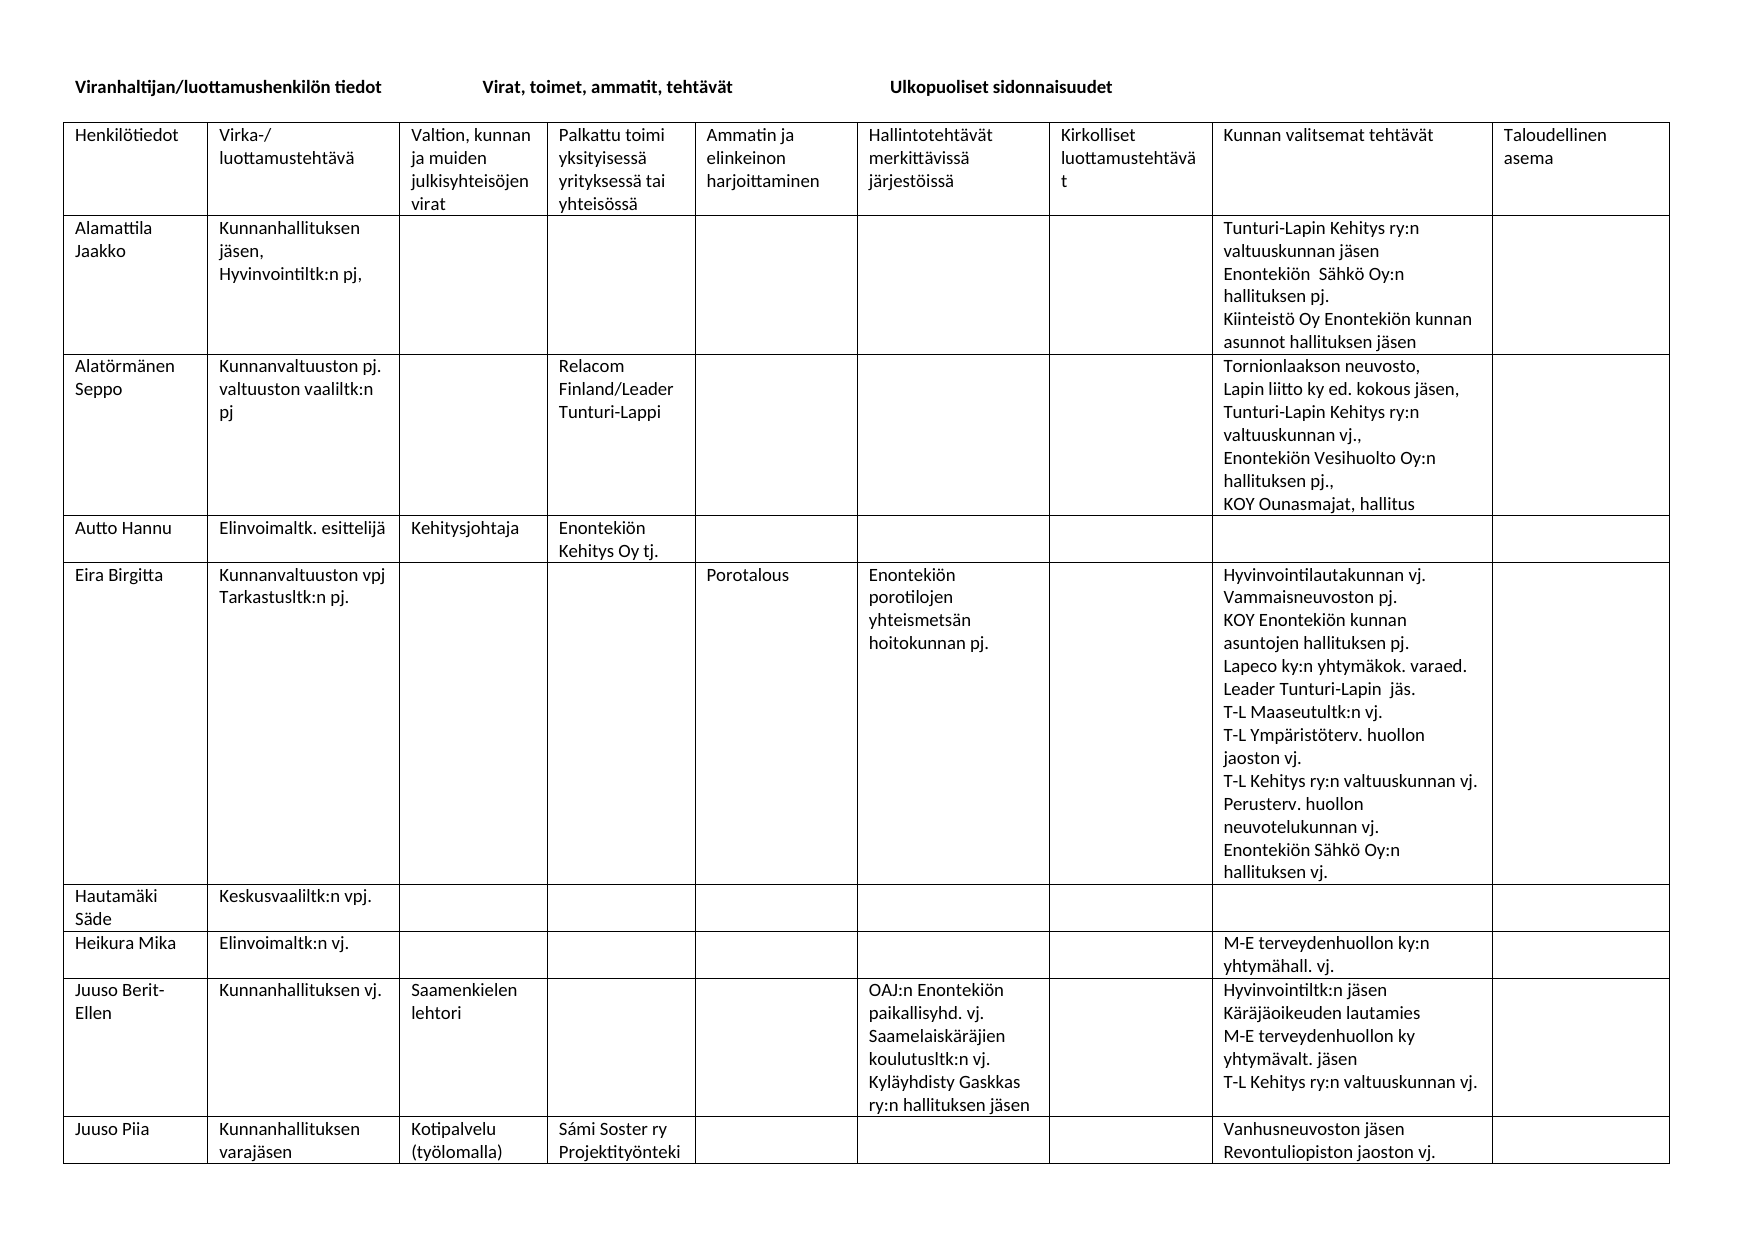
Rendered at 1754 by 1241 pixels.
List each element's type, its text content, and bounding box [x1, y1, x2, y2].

table_cell Enontekiön Kehitys Oy tj. [548, 516, 695, 562]
table_cell Tornionlaakson neuvosto, Lapin liitto ky ed. kokous jäsen, Tunturi-Lapin Kehitys ry:n valtuuskunnan vj., Enontekiön Vesihuolto Oy:n hallituksen pj., KOY Ounasmajat, hallitus [1213, 355, 1492, 515]
table_cell M-E terveydenhuollon ky:n yhtymähall. vj. [1213, 932, 1492, 977]
table_cell [858, 1117, 1049, 1163]
table_header Palkattu toimi yksityisessä yrityksessä tai yhteisössä [548, 123, 695, 215]
table_cell Juuso Berit-Ellen [64, 979, 207, 1116]
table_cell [548, 1117, 695, 1163]
table_header Henkilötiedot [64, 123, 207, 215]
table_cell Porotalous [696, 563, 857, 884]
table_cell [1213, 1117, 1492, 1163]
table_cell [548, 979, 695, 1116]
table_cell [1493, 216, 1669, 353]
table_cell [696, 979, 857, 1116]
table_cell [696, 355, 857, 515]
table_header Hallintotehtävät merkittävissä järjestöissä [858, 123, 1049, 215]
table_cell [400, 932, 547, 977]
table_cell [548, 563, 695, 884]
table_cell [400, 885, 547, 931]
table_cell [400, 216, 547, 353]
text Viranhaltijan/luottamushenkilön tiedot Virat, toimet, ammatit, tehtävät Ulkopuoliset sidonnaisuudet [75, 75, 1679, 98]
table_cell Elinvoimaltk. esittelijä [208, 516, 399, 562]
table_cell Kunnanhallituksen jäsen, Hyvinvointiltk:n pj, [208, 216, 399, 353]
table_cell [1050, 979, 1212, 1116]
table_cell [1213, 885, 1492, 931]
table_cell Autto Hannu [64, 516, 207, 562]
table_cell [1493, 355, 1669, 515]
table_cell Heikura Mika [64, 932, 207, 977]
table_cell Alamattila Jaakko [64, 216, 207, 353]
table_cell Tunturi-Lapin Kehitys ry:n valtuuskunnan jäsen Enontekiön Sähkö Oy:n hallituksen pj. Kiinteistö Oy Enontekiön kunnan asunnot hallituksen jäsen [1213, 216, 1492, 353]
table_cell [1493, 979, 1669, 1116]
table_cell [858, 216, 1049, 353]
table_cell [1050, 355, 1212, 515]
table_header Ammatin ja elinkeinon harjoittaminen [696, 123, 857, 215]
table_cell [1050, 1117, 1212, 1163]
table_cell Kehitysjohtaja [400, 516, 547, 562]
table_cell [1050, 932, 1212, 977]
table_cell [1050, 516, 1212, 562]
table_cell [1050, 563, 1212, 884]
table_cell [1493, 563, 1669, 884]
table_cell [858, 355, 1049, 515]
table_cell [1493, 516, 1669, 562]
table_cell [548, 885, 695, 931]
table_cell [858, 885, 1049, 931]
table_header Kunnan valitsemat tehtävät [1213, 123, 1492, 215]
table_cell [696, 885, 857, 931]
table_cell Eira Birgitta [64, 563, 207, 884]
table_cell [1493, 932, 1669, 977]
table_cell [208, 1117, 399, 1163]
table_cell [858, 516, 1049, 562]
table_cell [1050, 885, 1212, 931]
table_cell [696, 1117, 857, 1163]
table_cell Elinvoimaltk:n vj. [208, 932, 399, 977]
table_cell Kunnanvaltuuston vpj Tarkastusltk:n pj. [208, 563, 399, 884]
table_cell Enontekiön porotilojen yhteismetsän hoitokunnan pj. [858, 563, 1049, 884]
table_cell [1493, 1117, 1669, 1163]
table_header Valtion, kunnan ja muiden julkisyhteisöjen virat [400, 123, 547, 215]
table_cell [696, 216, 857, 353]
table_cell [1493, 885, 1669, 931]
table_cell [400, 1117, 547, 1163]
table_cell [1213, 516, 1492, 562]
table_cell [1050, 216, 1212, 353]
table_cell Kunnanhallituksen vj. [208, 979, 399, 1116]
table_cell [548, 932, 695, 977]
table_header Virka-/luottamustehtävä [208, 123, 399, 215]
table_cell [858, 932, 1049, 977]
table_cell [696, 932, 857, 977]
table_header Kirkolliset luottamustehtävät [1050, 123, 1212, 215]
table_cell Hyvinvointiltk:n jäsen Käräjäoikeuden lautamies M-E terveydenhuollon ky yhtymävalt. jäsen T-L Kehitys ry:n valtuuskunnan vj. [1213, 979, 1492, 1116]
table_cell OAJ:n Enontekiön paikallisyhd. vj. Saamelaiskäräjien koulutusltk:n vj. Kyläyhdisty Gaskkas ry:n hallituksen jäsen [858, 979, 1049, 1116]
table_cell [696, 516, 857, 562]
table_cell Hyvinvointilautakunnan vj. Vammaisneuvoston pj. KOY Enontekiön kunnan asuntojen hallituksen pj. Lapeco ky:n yhtymäkok. varaed. Leader Tunturi-Lapin jäs. T-L Maaseutultk:n vj. T-L Ympäristöterv. huollon jaoston vj. T-L Kehitys ry:n valtuuskunnan vj. Perusterv. huollon neuvotelukunnan vj. Enontekiön Sähkö Oy:n hallituksen vj. [1213, 563, 1492, 884]
table_cell Relacom Finland/Leader Tunturi-Lappi [548, 355, 695, 515]
table_cell Alatörmänen Seppo [64, 355, 207, 515]
table_cell [400, 355, 547, 515]
table_cell Hautamäki Säde [64, 885, 207, 931]
table_header Taloudellinen asema [1493, 123, 1669, 215]
table_cell Keskusvaaliltk:n vpj. [208, 885, 399, 931]
table_cell [548, 216, 695, 353]
table_cell Juuso Piia [64, 1117, 207, 1163]
table_cell [400, 563, 547, 884]
table_cell Kunnanvaltuuston pj. valtuuston vaaliltk:n pj [208, 355, 399, 515]
table_cell Saamenkielen lehtori [400, 979, 547, 1116]
